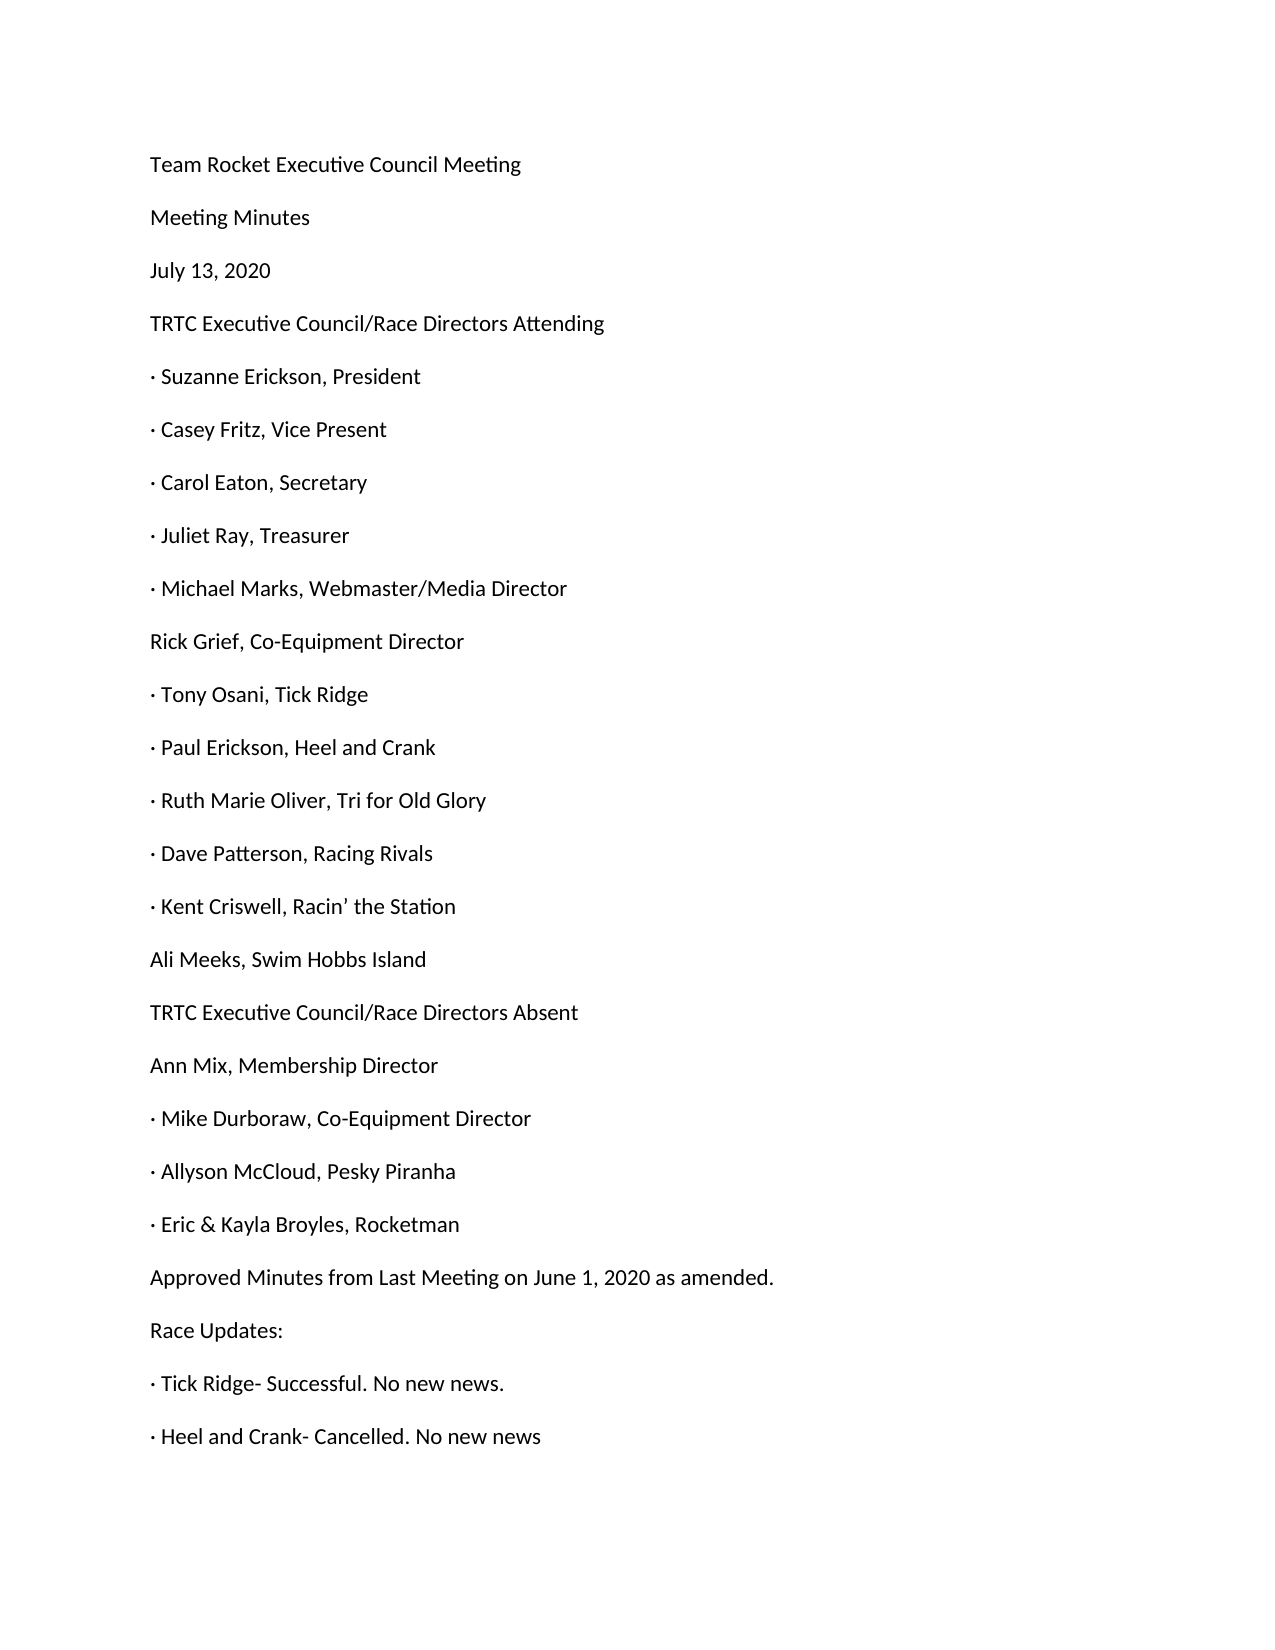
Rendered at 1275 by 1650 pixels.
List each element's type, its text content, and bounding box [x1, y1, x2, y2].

text · Eric & Kayla Broyles, Rocketman [150, 1210, 1125, 1238]
text · Ruth Marie Oliver, Tri for Old Glory [150, 786, 1125, 814]
text · Carol Eaton, Secretary [150, 468, 1125, 496]
text Ali Meeks, Swim Hobbs Island [150, 945, 1125, 973]
text July 13, 2020 [150, 256, 1125, 284]
text · Paul Erickson, Heel and Crank [150, 733, 1125, 761]
text Meeting Minutes [150, 203, 1125, 231]
text Race Updates: [150, 1316, 1125, 1344]
text TRTC Executive Council/Race Directors Absent [150, 998, 1125, 1026]
text · Juliet Ray, Treasurer [150, 521, 1125, 549]
text · Allyson McCloud, Pesky Piranha [150, 1157, 1125, 1185]
text TRTC Executive Council/Race Directors Attending [150, 309, 1125, 337]
text Approved Minutes from Last Meeting on June 1, 2020 as amended. [150, 1263, 1125, 1291]
text · Dave Patterson, Racing Rivals [150, 839, 1125, 867]
text · Tony Osani, Tick Ridge [150, 680, 1125, 708]
text · Heel and Crank- Cancelled. No new news [150, 1422, 1125, 1451]
text · Tick Ridge- Successful. No new news. [150, 1369, 1125, 1397]
text · Casey Fritz, Vice Present [150, 415, 1125, 443]
text · Kent Criswell, Racin’ the Station [150, 892, 1125, 920]
text · Michael Marks, Webmaster/Media Director [150, 574, 1125, 602]
text Rick Grief, Co-Equipment Director [150, 627, 1125, 655]
text Ann Mix, Membership Director [150, 1051, 1125, 1079]
text · Mike Durboraw, Co-Equipment Director [150, 1104, 1125, 1132]
text · Suzanne Erickson, President [150, 362, 1125, 390]
text Team Rocket Executive Council Meeting [150, 150, 1125, 178]
